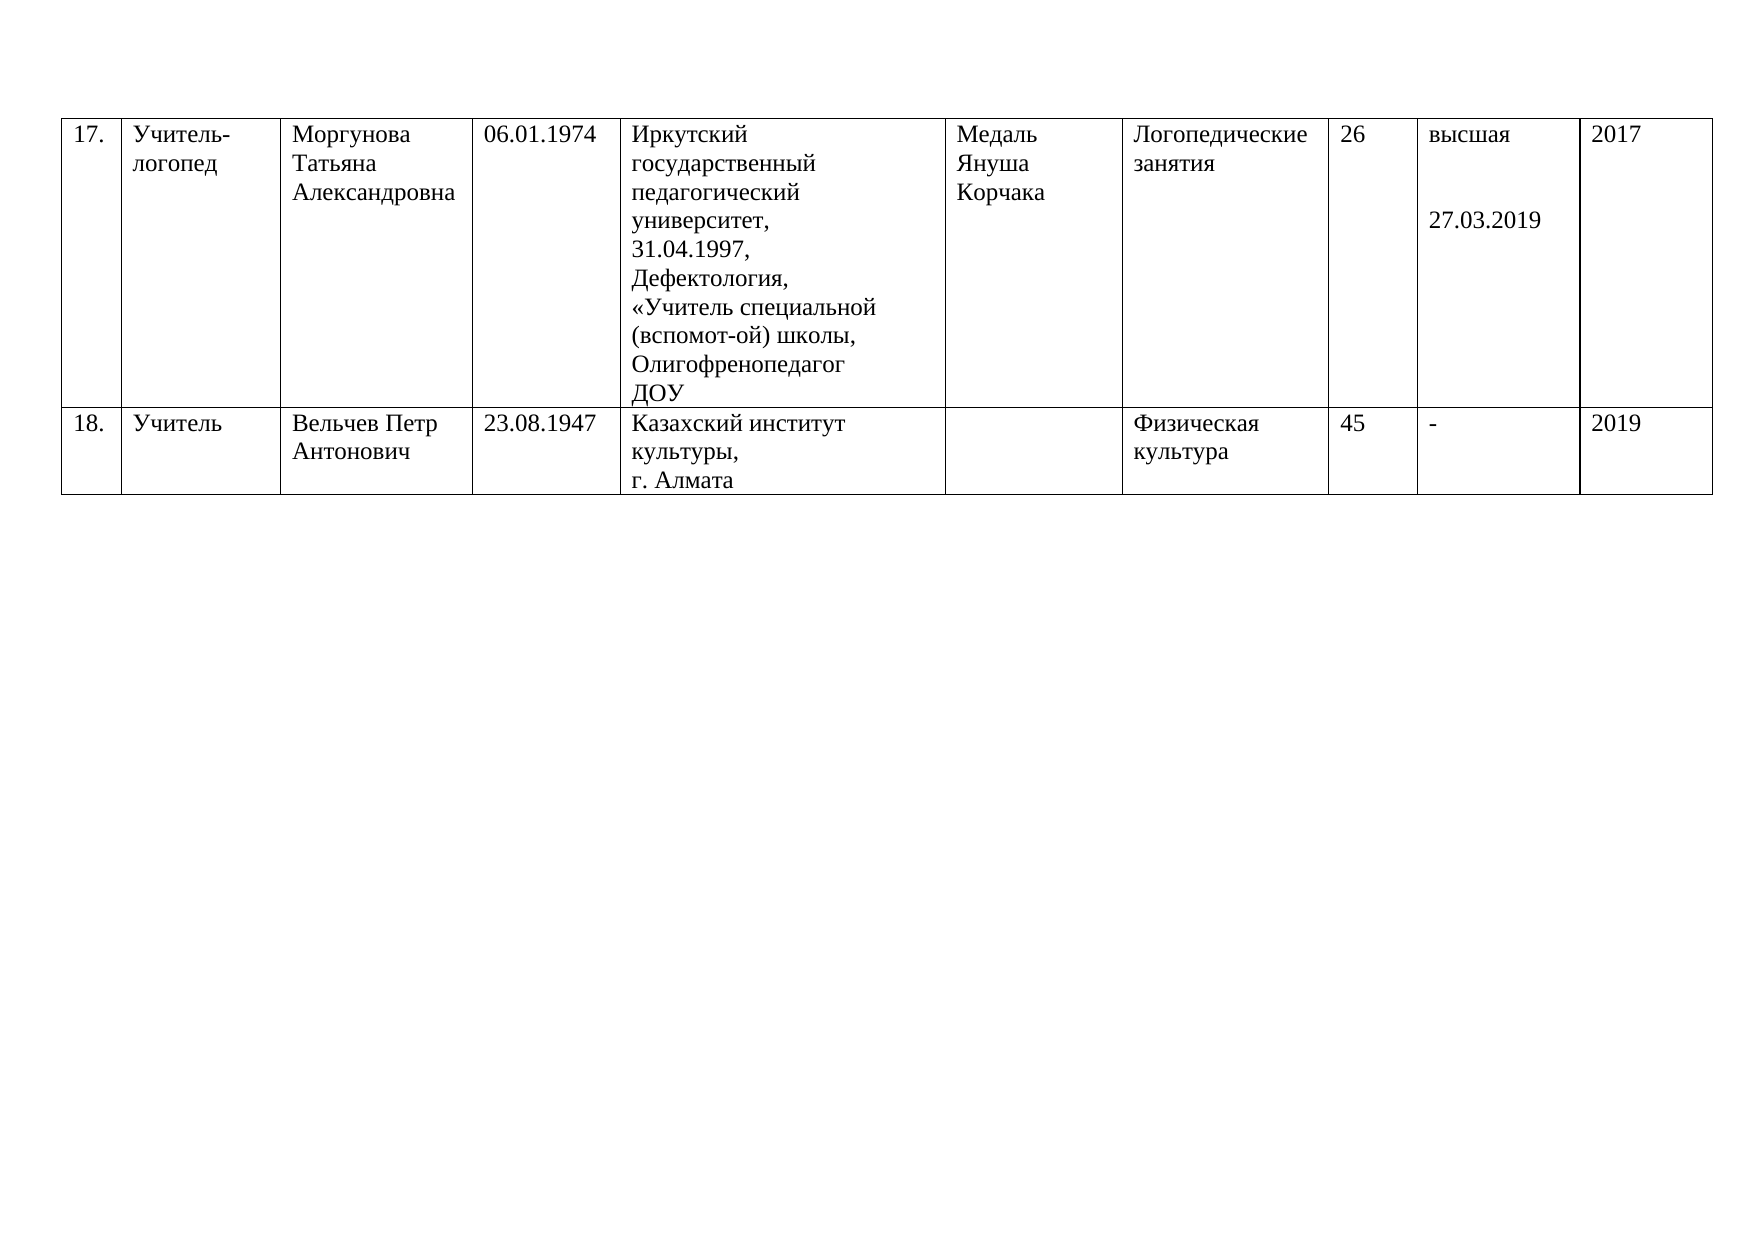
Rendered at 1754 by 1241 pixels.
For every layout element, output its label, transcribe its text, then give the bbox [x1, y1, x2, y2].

table_cell 17. [62, 119, 121, 407]
table_cell Учитель-логопед [122, 119, 280, 407]
table_cell Вельчев Петр Антонович [281, 408, 472, 494]
table_cell Логопедические занятия [1123, 119, 1328, 407]
table_cell 2019 [1581, 408, 1712, 494]
table_cell Учитель [122, 408, 280, 494]
table_cell 26 [1329, 119, 1417, 407]
table_cell Моргунова Татьяна Александровна [281, 119, 472, 407]
table_cell Казахский институт культуры, г. Алмата [621, 408, 945, 494]
table_cell 2017 [1581, 119, 1712, 407]
table_cell Иркутский государственный педагогический университет, 31.04.1997, Дефектология, «Учитель специальной (вспомот-ой) школы, Олигофренопедагог ДОУ [621, 119, 945, 407]
table_cell 18. [62, 408, 121, 494]
table_cell [946, 408, 1122, 494]
table_cell - [1418, 408, 1579, 494]
table_cell Медаль Януша Корчака [946, 119, 1122, 407]
table_cell высшая 27.03.2019 [1418, 119, 1579, 407]
table_cell 45 [1329, 408, 1417, 494]
table_cell 06.01.1974 [473, 119, 620, 407]
table_cell Физическая культура [1123, 408, 1328, 494]
table_cell 23.08.1947 [473, 408, 620, 494]
